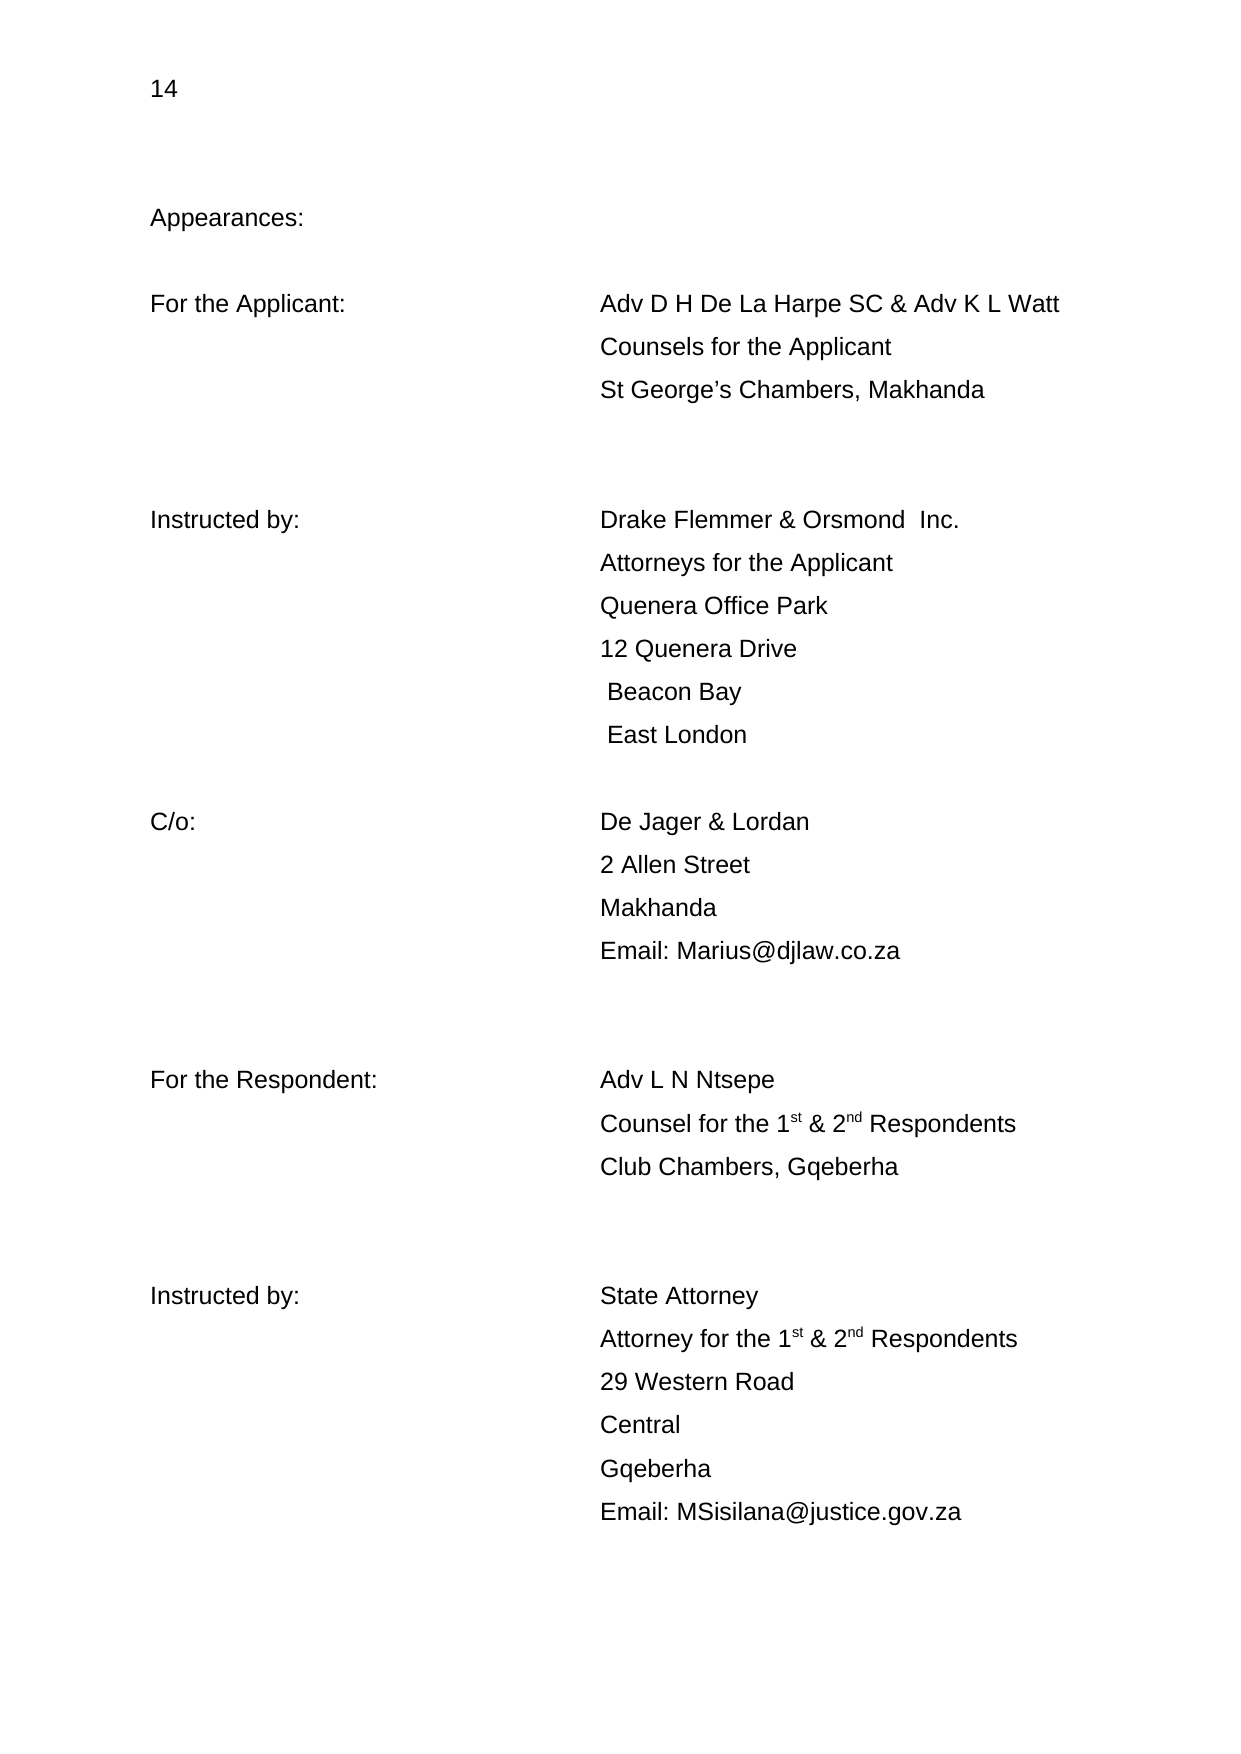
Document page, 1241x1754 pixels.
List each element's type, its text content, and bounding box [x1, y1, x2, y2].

text East London [150, 721, 1090, 749]
text Counsel for the 1st & 2nd Respondents [150, 1109, 1090, 1137]
text Attorneys for the Applicant [150, 548, 1090, 577]
text Club Chambers, Gqeberha [150, 1152, 1090, 1181]
text 2 Allen Street [150, 850, 1090, 879]
text Instructed by: Drake Flemmer & Orsmond Inc. [150, 505, 1090, 534]
text Beacon Bay [150, 677, 1090, 706]
text Counsels for the Applicant [150, 332, 1090, 361]
text 12 Quenera Drive [150, 634, 1090, 663]
text Email: MSisilana@justice.gov.za [150, 1497, 1090, 1526]
text Email: Marius@djlaw.co.za [150, 936, 1090, 965]
text St George’s Chambers, Makhanda [150, 376, 1090, 447]
text For the Applicant: Adv D H De La Harpe SC & Adv K L Watt [150, 289, 1090, 318]
text Instructed by: State Attorney [150, 1281, 1090, 1310]
text Quenera Office Park [150, 591, 1090, 620]
text Central [150, 1411, 1090, 1439]
text C/o: De Jager & Lordan [150, 807, 1090, 836]
text For the Respondent: Adv L N Ntsepe [150, 1066, 1090, 1094]
text Makhanda [150, 893, 1090, 922]
text 29 Western Road [150, 1367, 1090, 1396]
text Attorney for the 1st & 2nd Respondents [150, 1324, 1090, 1353]
text Appearances: [150, 203, 1090, 232]
text Gqeberha [150, 1454, 1090, 1482]
